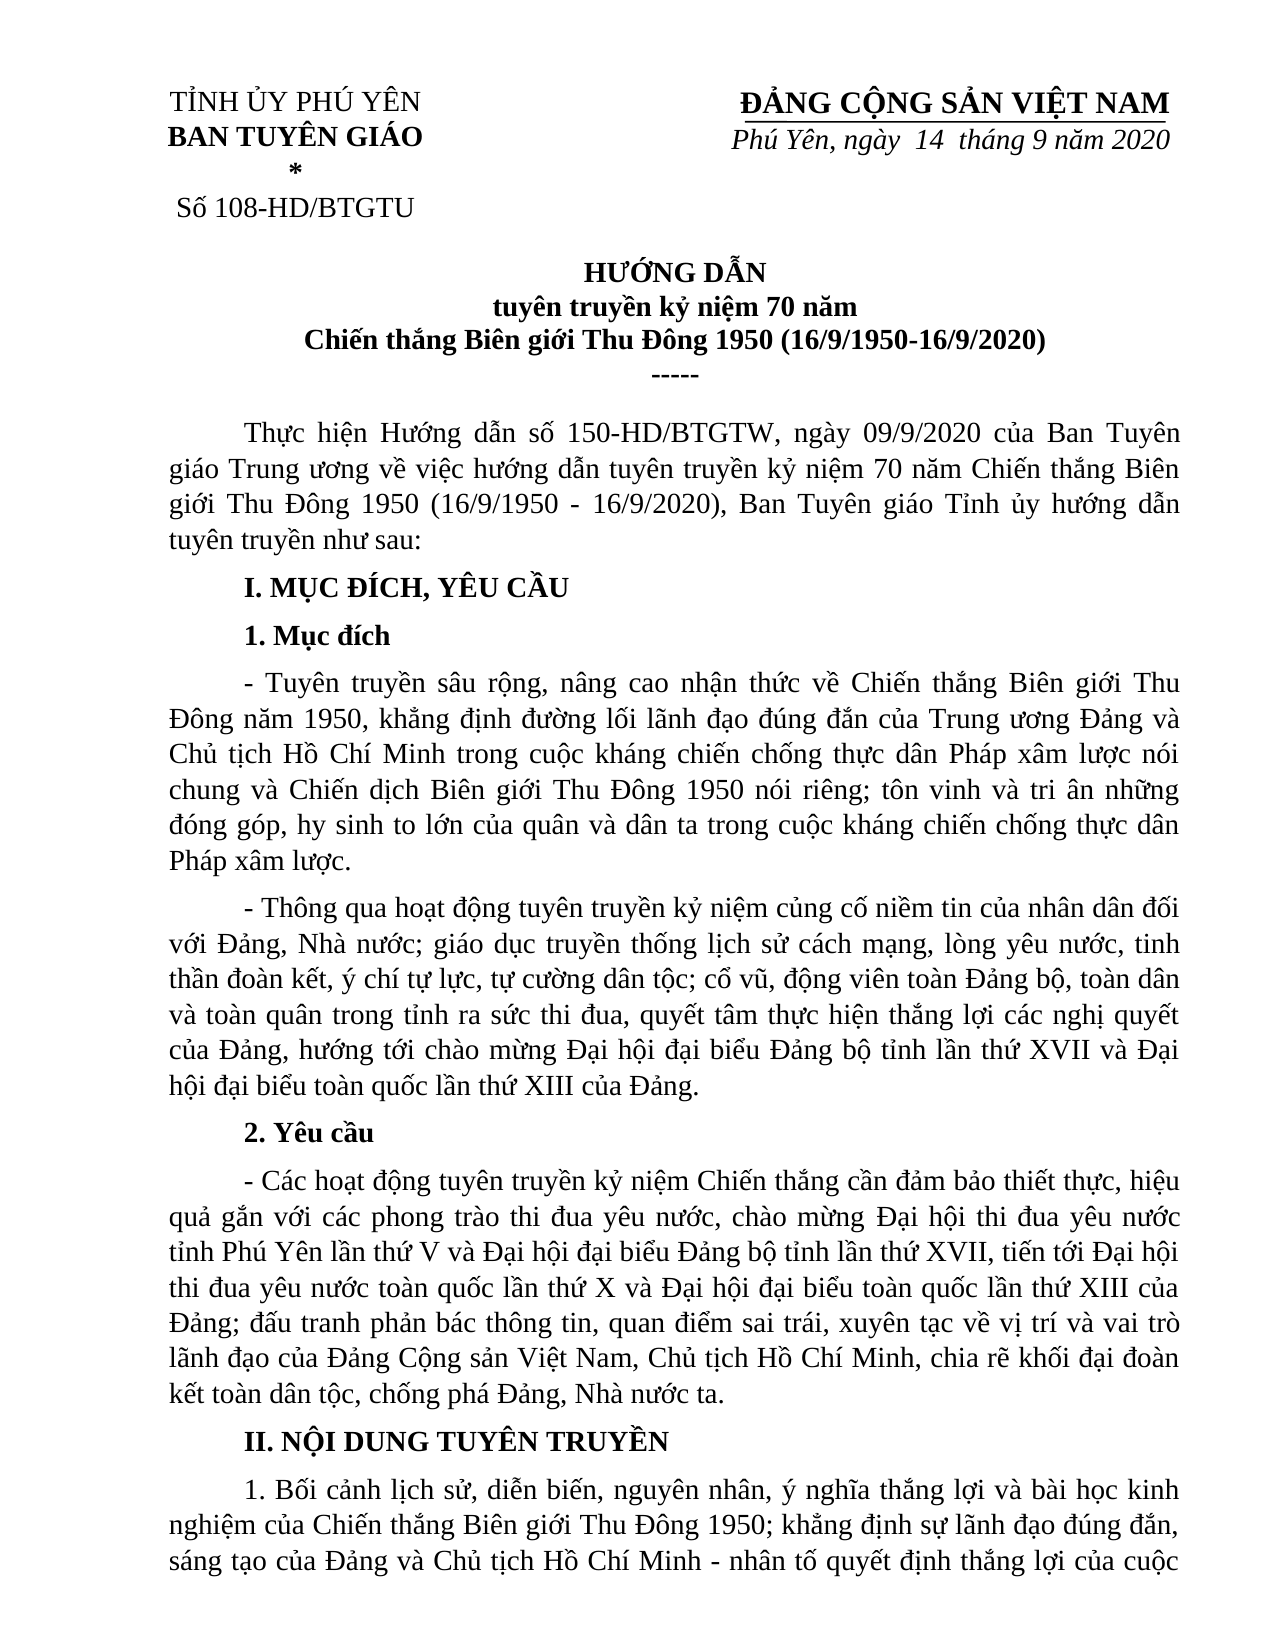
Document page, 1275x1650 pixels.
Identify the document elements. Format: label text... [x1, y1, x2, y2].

text - Thông qua hoạt động tuyên truyền kỷ niệm củng cố niềm tin của nhân dân đối với Đảng, Nhà nước; giáo dục truyền thống lịch sử cách mạng, lòng yêu nước, tinh thần đoàn kết, ý chí tự lực, tự cường dân tộc; cổ vũ, động viên toàn Đảng bộ, toàn dân và toàn quân trong tỉnh ra sức thi đua, quyết tâm thực hiện thắng lợi các nghị quyết của Đảng, hướng tới chào mừng Đại hội đại biểu Đảng bộ tỉnh lần thứ XVII và Đại hội đại biểu toàn quốc lần thứ XIII của Đảng. [169, 889, 1181, 1102]
text tuyên truyền kỷ niệm 70 năm [169, 289, 1181, 322]
table_header TỈNH ỦY PHÚ YÊN BAN TUYÊN GIÁO * Số 108-HD/BTGTU [131, 84, 459, 255]
text HƯỚNG DẪN [169, 255, 1181, 289]
text Thực hiện Hướng dẫn số 150-HD/BTGTW, ngày 09/9/2020 của Ban Tuyên giáo Trung ương về việc hướng dẫn tuyên truyền kỷ niệm 70 năm Chiến thắng Biên giới Thu Đông 1950 (16/9/1950 - 16/9/2020), Ban Tuyên giáo Tỉnh ủy hướng dẫn tuyên truyền như sau: [169, 414, 1181, 556]
text II. NỘI DUNG TUYÊN TRUYỀN [169, 1423, 1181, 1458]
table_header ĐẢNG CỘNG SẢN VIỆT NAM Phú Yên, ngày 14 tháng 9 năm 2020 [459, 84, 1181, 255]
text - Tuyên truyền sâu rộng, nâng cao nhận thức về Chiến thắng Biên giới Thu Đông năm 1950, khẳng định đường lối lãnh đạo đúng đắn của Trung ương Đảng và Chủ tịch Hồ Chí Minh trong cuộc kháng chiến chống thực dân Pháp xâm lược nói chung và Chiến dịch Biên giới Thu Đông 1950 nói riêng; tôn vinh và tri ân những đóng góp, hy sinh to lớn của quân và dân ta trong cuộc kháng chiến chống thực dân Pháp xâm lược. [169, 664, 1181, 877]
text 1. Mục đích [169, 617, 1181, 652]
text 2. Yêu cầu [169, 1114, 1181, 1150]
text - Các hoạt động tuyên truyền kỷ niệm Chiến thắng cần đảm bảo thiết thực, hiệu quả gắn với các phong trào thi đua yêu nước, chào mừng Đại hội thi đua yêu nước tỉnh Phú Yên lần thứ V và Đại hội đại biểu Đảng bộ tỉnh lần thứ XVII, tiến tới Đại hội thi đua yêu nước toàn quốc lần thứ X và Đại hội đại biểu toàn quốc lần thứ XIII của Đảng; đấu tranh phản bác thông tin, quan điểm sai trái, xuyên tạc về vị trí và vai trò lãnh đạo của Đảng Cộng sản Việt Nam, Chủ tịch Hồ Chí Minh, chia rẽ khối đại đoàn kết toàn dân tộc, chống phá Đảng, Nhà nước ta. [169, 1162, 1181, 1410]
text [169, 1471, 1181, 1577]
text I. MỤC ĐÍCH, YÊU CẦU [169, 569, 1181, 604]
text Chiến thắng Biên giới Thu Đông 1950 (16/9/1950-16/9/2020) [169, 322, 1181, 356]
text ----- [169, 356, 1181, 389]
